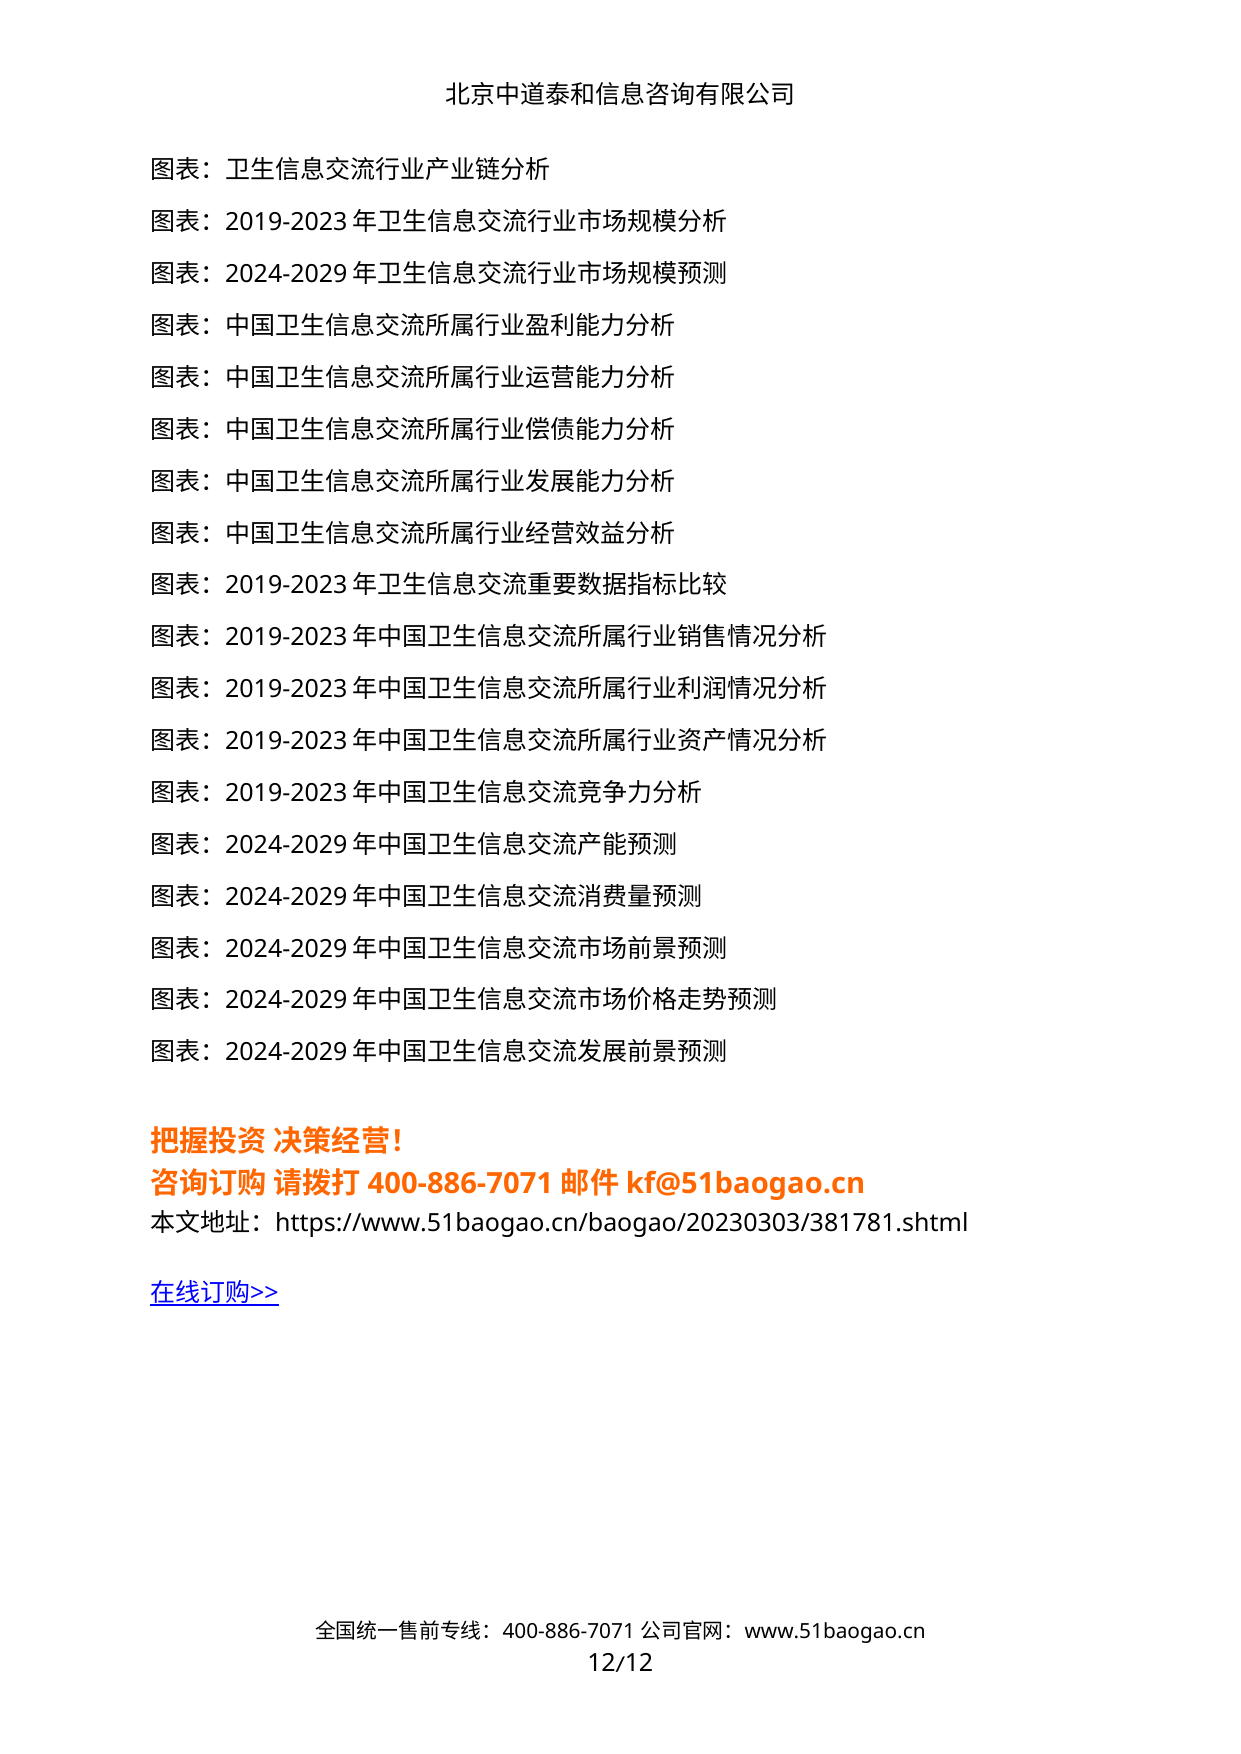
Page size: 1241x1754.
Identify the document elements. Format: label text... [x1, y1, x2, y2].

text 图表：2024-2029年卫生信息交流行业市场规模预测 [150, 254, 1090, 290]
text 图表：中国卫生信息交流所属行业盈利能力分析 [150, 306, 1090, 342]
text 图表：2019-2023年卫生信息交流重要数据指标比较 [150, 565, 1090, 601]
text 图表：中国卫生信息交流所属行业运营能力分析 [150, 357, 1090, 394]
text 图表：2019-2023年中国卫生信息交流竞争力分析 [150, 772, 1090, 809]
text 图表：2024-2029年中国卫生信息交流市场前景预测 [150, 928, 1090, 964]
text 图表：2024-2029年中国卫生信息交流产能预测 [150, 824, 1090, 861]
text 图表：2019-2023年中国卫生信息交流所属行业资产情况分析 [150, 721, 1090, 757]
text 图表：2024-2029年中国卫生信息交流发展前景预测 [150, 1032, 1090, 1068]
text 图表：中国卫生信息交流所属行业偿债能力分析 [150, 409, 1090, 446]
text 图表：卫生信息交流行业产业链分析 [150, 150, 1090, 186]
text 图表：2019-2023年卫生信息交流行业市场规模分析 [150, 202, 1090, 238]
text 图表：中国卫生信息交流所属行业发展能力分析 [150, 461, 1090, 497]
text 图表：2019-2023年中国卫生信息交流所属行业利润情况分析 [150, 669, 1090, 705]
text 图表：2024-2029年中国卫生信息交流消费量预测 [150, 876, 1090, 912]
text 在线订购>> [150, 1239, 1090, 1309]
text 图表：2024-2029年中国卫生信息交流市场价格走势预测 [150, 980, 1090, 1016]
text 把握投资 决策经营！咨询订购 请拨打 400-886-7071 邮件 kf@51baogao.cn本文地址：https://www.51baogao.cn/baogao/20230303/381781.shtml [150, 1084, 1090, 1239]
text 图表：2019-2023年中国卫生信息交流所属行业销售情况分析 [150, 617, 1090, 653]
text 图表：中国卫生信息交流所属行业经营效益分析 [150, 513, 1090, 549]
